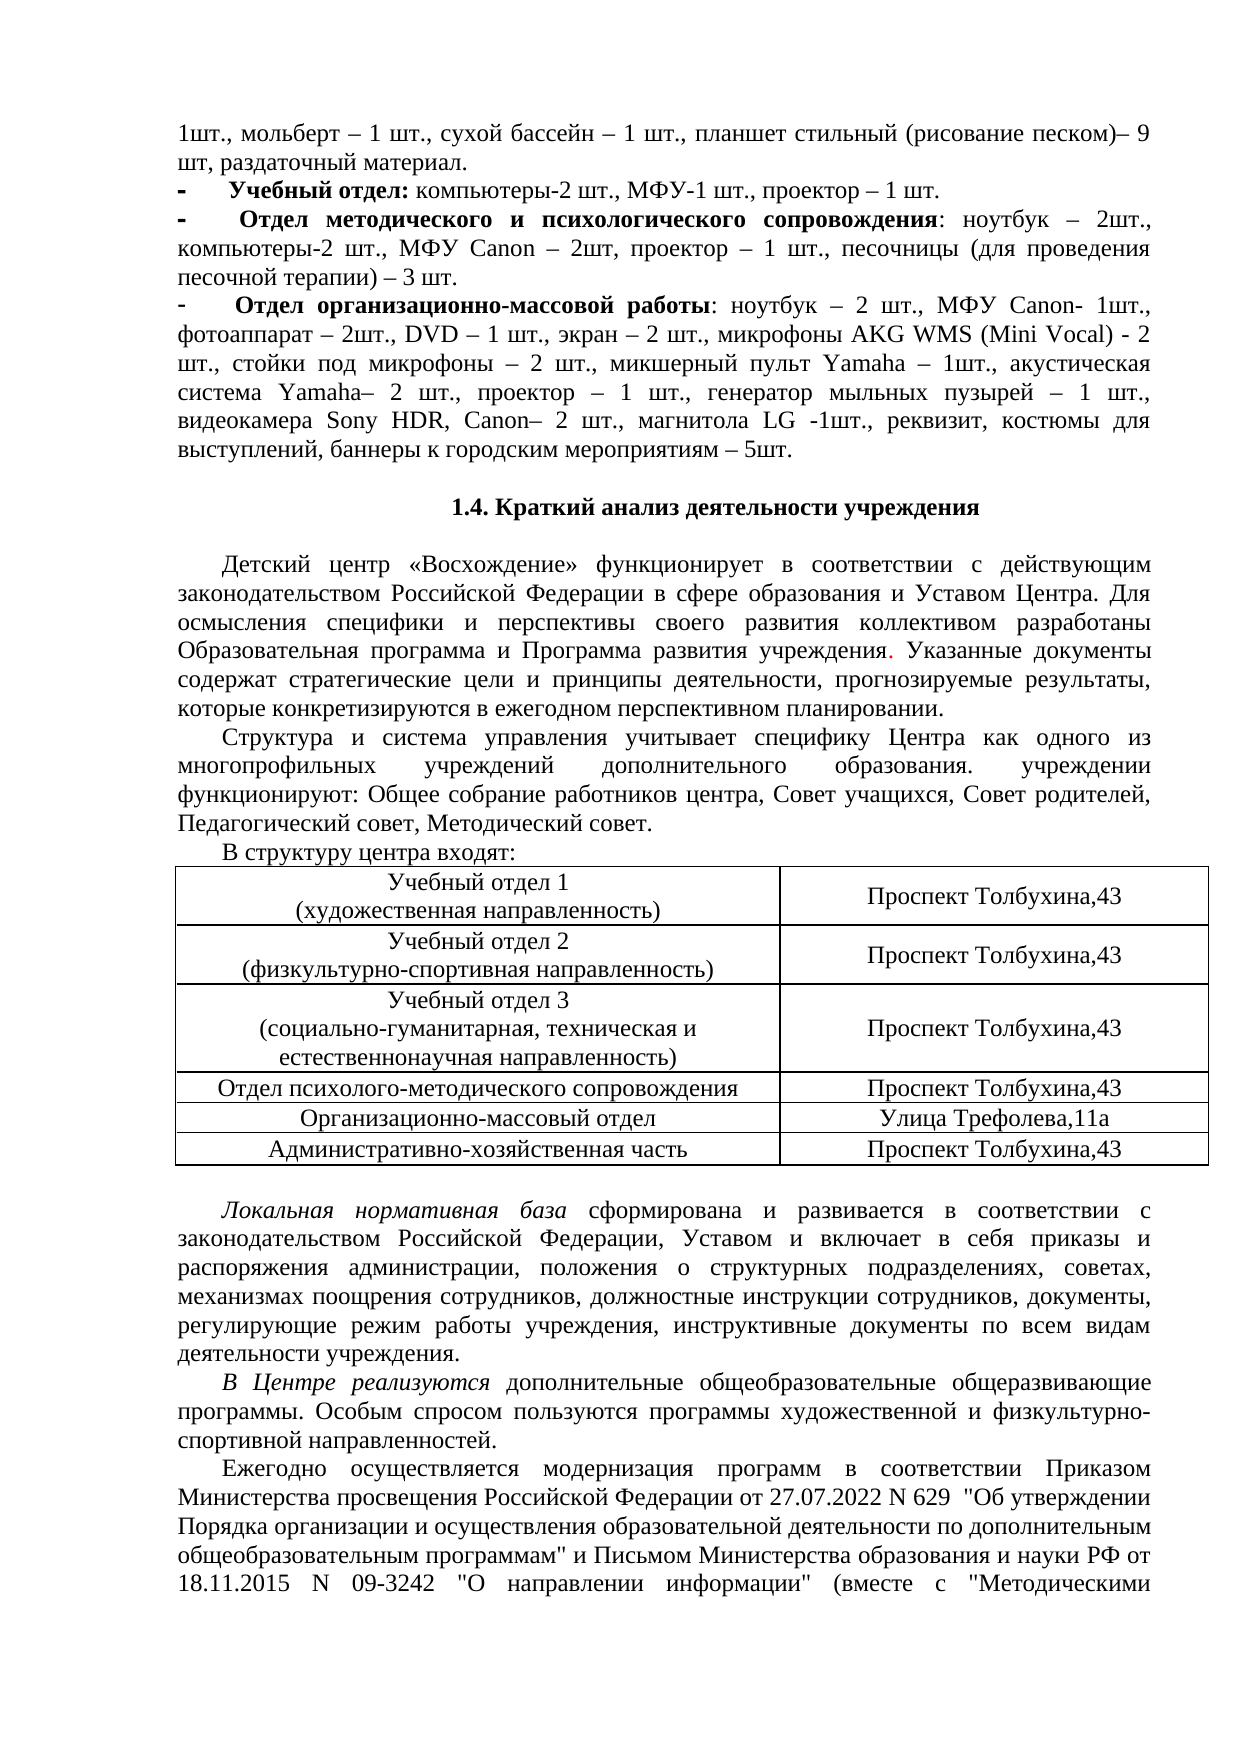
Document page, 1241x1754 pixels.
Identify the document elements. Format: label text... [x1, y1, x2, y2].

text В Центре реализуются дополнительные общеобразовательные общеразвивающие программы. Особым спросом пользуются программы художественной и физкультурно-спортивной направленностей. [177, 1367, 1152, 1453]
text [177, 1453, 1152, 1597]
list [177, 118, 1152, 176]
table_cell Учебный отдел 2 (физкультурно-спортивная направленность) [176, 925, 779, 983]
text Структура и система управления учитывает специфику Центра как одного из многопрофильных учреждений дополнительного образования. учреждении функционируют: Общее собрание работников центра, Совет учащихся, Совет родителей, Педагогический совет, Методический совет. [177, 722, 1152, 837]
table_header Проспект Толбухина,43 [781, 867, 1208, 924]
text 1.4. Краткий анализ деятельности учреждения [279, 492, 1152, 521]
table_cell Улица Трефолева,11а [781, 1103, 1208, 1132]
table_cell Административно-хозяйственная часть [176, 1133, 779, 1164]
table_cell Отдел психолого-методического сопровождения [176, 1072, 779, 1101]
list Отдел организационно-массовой работы: ноутбук – 2 шт., МФУ Canon- 1шт., фотоаппарат – 2шт., DVD – 1 шт., экран – 2 шт., микрофоны AKG WMS (Mini Vocal) - 2 шт., стойки под микрофоны – 2 шт., микшерный пульт Yamaha – 1шт., акустическая система Yamaha– 2 шт., проектор – 1 шт., генератор мыльных пузырей – 1 шт., видеокамера Sony HDR, Canon– 2 шт., магнитола LG -1шт., реквизит, костюмы для выступлений, баннеры к городским мероприятиям – 5шт. [177, 291, 1152, 463]
table_cell Проспект Толбухина,43 [781, 985, 1208, 1071]
table_cell Проспект Толбухина,43 [781, 926, 1208, 983]
table_cell Проспект Толбухина,43 [781, 1073, 1208, 1101]
text В структуру центра входят: [177, 837, 1152, 866]
list Отдел методического и психологического сопровождения: ноутбук – 2шт., компьютеры-2 шт., МФУ Canon – 2шт, проектор – 1 шт., песочницы (для проведения песочной терапии) – 3 шт. [177, 204, 1152, 291]
table_header Учебный отдел 1 (художественная направленность) [176, 867, 779, 924]
text Детский центр «Восхождение» функционирует в соответствии с действующим законодательством Российской Федерации в сфере образования и Уставом Центра. Для осмысления специфики и перспективы своего развития коллективом разработаны Образовательная программа и Программа развития учреждения. Указанные документы содержат стратегические цели и принципы деятельности, прогнозируемые результаты, которые конкретизируются в ежегодном перспективном планировании. [177, 549, 1152, 722]
text Локальная нормативная база сформирована и развивается в соответствии с законодательством Российской Федерации, Уставом и включает в себя приказы и распоряжения администрации, положения о структурных подразделениях, советах, механизмах поощрения сотрудников, должностные инструкции сотрудников, документы, регулирующие режим работы учреждения, инструктивные документы по всем видам деятельности учреждения. [177, 1195, 1152, 1367]
table_cell Учебный отдел 3 (социально-гуманитарная, техническая и естественнонаучная направленность) [176, 984, 779, 1071]
table_cell Проспект Толбухина,43 [781, 1133, 1208, 1164]
list Учебный отдел: компьютеры-2 шт., МФУ-1 шт., проектор – 1 шт. [177, 176, 1152, 204]
table_cell Организационно-массовый отдел [176, 1103, 779, 1132]
